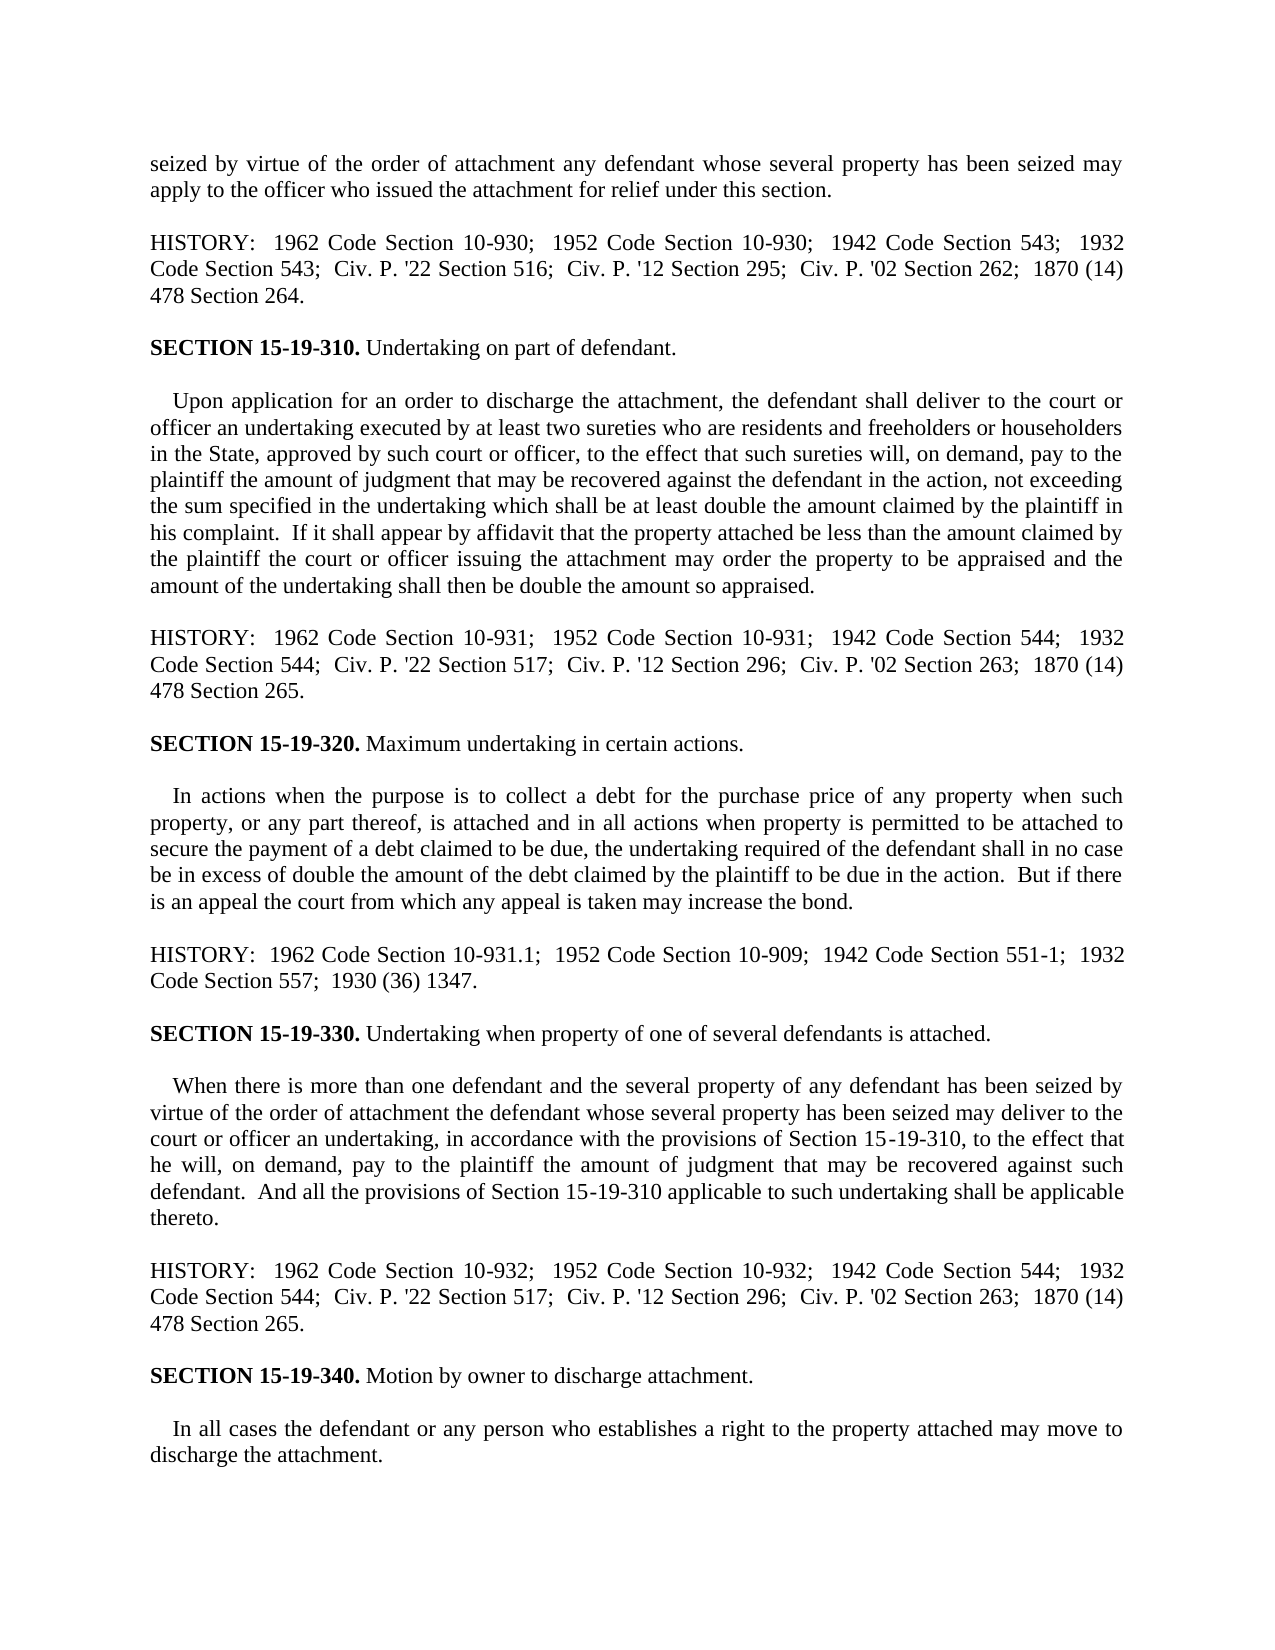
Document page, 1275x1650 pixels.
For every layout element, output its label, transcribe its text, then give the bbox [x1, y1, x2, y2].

text SECTION 15-19-320. Maximum undertaking in certain actions. [150, 730, 1125, 756]
text HISTORY: 1962 Code Section 10-931; 1952 Code Section 10-931; 1942 Code Section 544; 1932 Code Section 544; Civ. P. '22 Section 517; Civ. P. '12 Section 296; Civ. P. '02 Section 263; 1870 (14) 478 Section 265. [150, 624, 1125, 703]
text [150, 150, 1125, 203]
text When there is more than one defendant and the several property of any defendant has been seized by virtue of the order of attachment the defendant whose several property has been seized may deliver to the court or officer an undertaking, in accordance with the provisions of Section 15-19-310, to the effect that he will, on demand, pay to the plaintiff the amount of judgment that may be recovered against such defendant. And all the provisions of Section 15-19-310 applicable to such undertaking shall be applicable thereto. [150, 1072, 1125, 1231]
text HISTORY: 1962 Code Section 10-931.1; 1952 Code Section 10-909; 1942 Code Section 551-1; 1932 Code Section 557; 1930 (36) 1347. [150, 941, 1125, 993]
text SECTION 15-19-310. Undertaking on part of defendant. [150, 334, 1125, 361]
text SECTION 15-19-330. Undertaking when property of one of several defendants is attached. [150, 1020, 1125, 1046]
text In actions when the purpose is to collect a debt for the purchase price of any property when such property, or any part thereof, is attached and in all actions when property is permitted to be attached to secure the payment of a debt claimed to be due, the undertaking required of the defendant shall in no case be in excess of double the amount of the debt claimed by the plaintiff to be due in the action. But if there is an appeal the court from which any appeal is taken may increase the bond. [150, 782, 1125, 914]
text Upon application for an order to discharge the attachment, the defendant shall deliver to the court or officer an undertaking executed by at least two sureties who are residents and freeholders or householders in the State, approved by such court or officer, to the effect that such sureties will, on demand, pay to the plaintiff the amount of judgment that may be recovered against the defendant in the action, not exceeding the sum specified in the undertaking which shall be at least double the amount claimed by the plaintiff in his complaint. If it shall appear by affidavit that the property attached be less than the amount claimed by the plaintiff the court or officer issuing the attachment may order the property to be appraised and the amount of the undertaking shall then be double the amount so appraised. [150, 387, 1125, 598]
text HISTORY: 1962 Code Section 10-930; 1952 Code Section 10-930; 1942 Code Section 543; 1932 Code Section 543; Civ. P. '22 Section 516; Civ. P. '12 Section 295; Civ. P. '02 Section 262; 1870 (14) 478 Section 264. [150, 229, 1125, 308]
text HISTORY: 1962 Code Section 10-932; 1952 Code Section 10-932; 1942 Code Section 544; 1932 Code Section 544; Civ. P. '22 Section 517; Civ. P. '12 Section 296; Civ. P. '02 Section 263; 1870 (14) 478 Section 265. [150, 1257, 1125, 1336]
text In all cases the defendant or any person who establishes a right to the property attached may move to discharge the attachment. [150, 1415, 1125, 1468]
text SECTION 15-19-340. Motion by owner to discharge attachment. [150, 1362, 1125, 1389]
